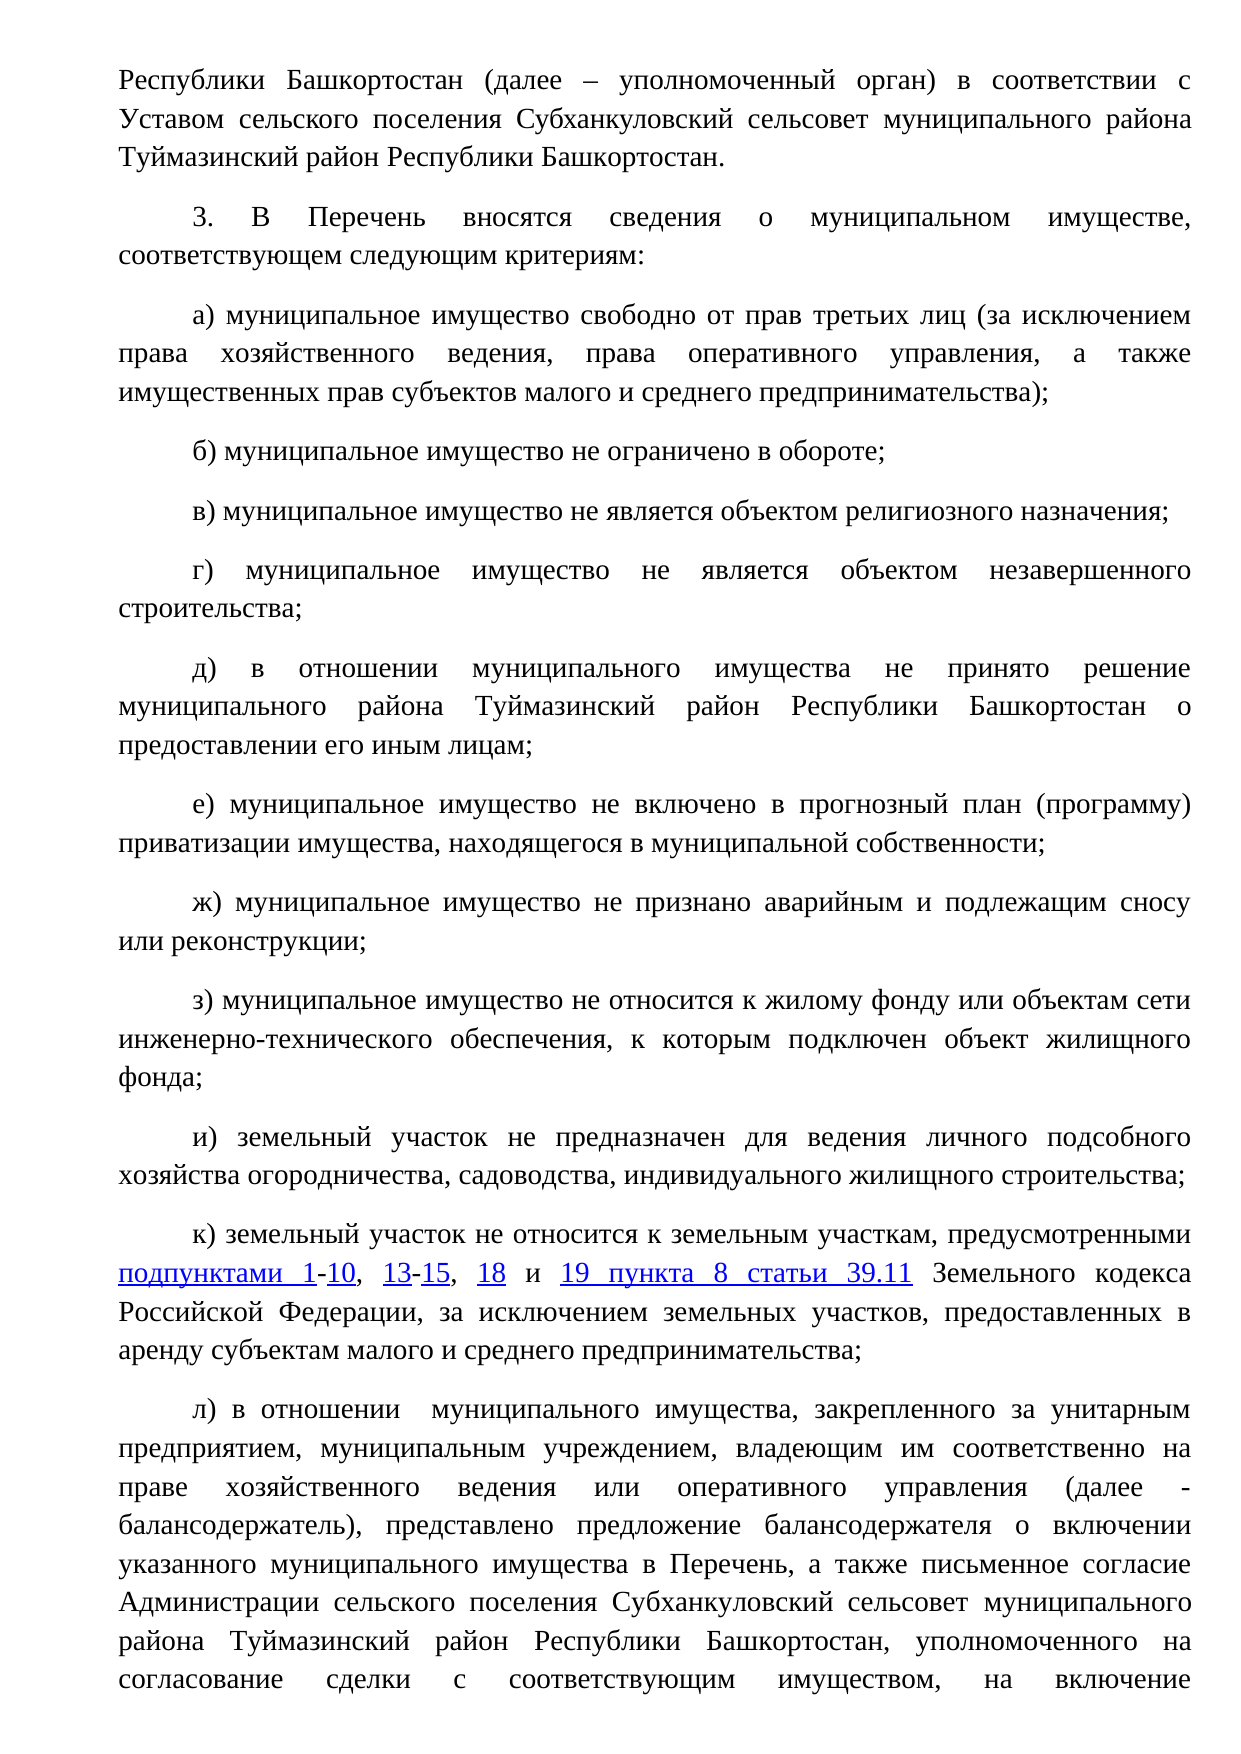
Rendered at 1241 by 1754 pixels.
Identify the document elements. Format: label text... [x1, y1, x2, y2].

text з) муниципальное имущество не относится к жилому фонду или объектам сети инженерно-технического обеспечения, к которым подключен объект жилищного фонда; [118, 982, 1192, 1093]
text в) муниципальное имущество не является объектом религиозного назначения; [118, 493, 1192, 526]
text б) муниципальное имущество не ограничено в обороте; [118, 433, 1192, 467]
text е) муниципальное имущество не включено в прогнозный план (программу) приватизации имущества, находящегося в муниципальной собственности; [118, 786, 1192, 858]
text ж) муниципальное имущество не признано аварийным и подлежащим сносу или реконструкции; [118, 884, 1192, 956]
text и) земельный участок не предназначен для ведения личного подсобного хозяйства огородничества, садоводства, индивидуального жилищного строительства; [118, 1119, 1192, 1191]
text г) муниципальное имущество не является объектом незавершенного строительства; [118, 552, 1192, 624]
text д) в отношении муниципального имущества не принято решение муниципального района Туймазинский район Республики Башкортостан о предоставлении его иным лицам; [118, 650, 1192, 761]
text 3. В Перечень вносятся сведения о муниципальном имуществе, соответствующем следующим критериям: [118, 199, 1192, 271]
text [118, 1392, 1192, 1695]
text а) муниципальное имущество свободно от прав третьих лиц (за исключением права хозяйственного ведения, права оперативного управления, а также имущественных прав субъектов малого и среднего предпринимательства); [118, 297, 1192, 407]
text к) земельный участок не относится к земельным участкам, предусмотренными подпунктами 1-10, 13-15, 18 и 19 пункта 8 статьи 39.11 Земельного кодекса Российской Федерации, за исключением земельных участков, предоставленных в аренду субъектам малого и среднего предпринимательства; [118, 1217, 1192, 1366]
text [118, 62, 1192, 173]
